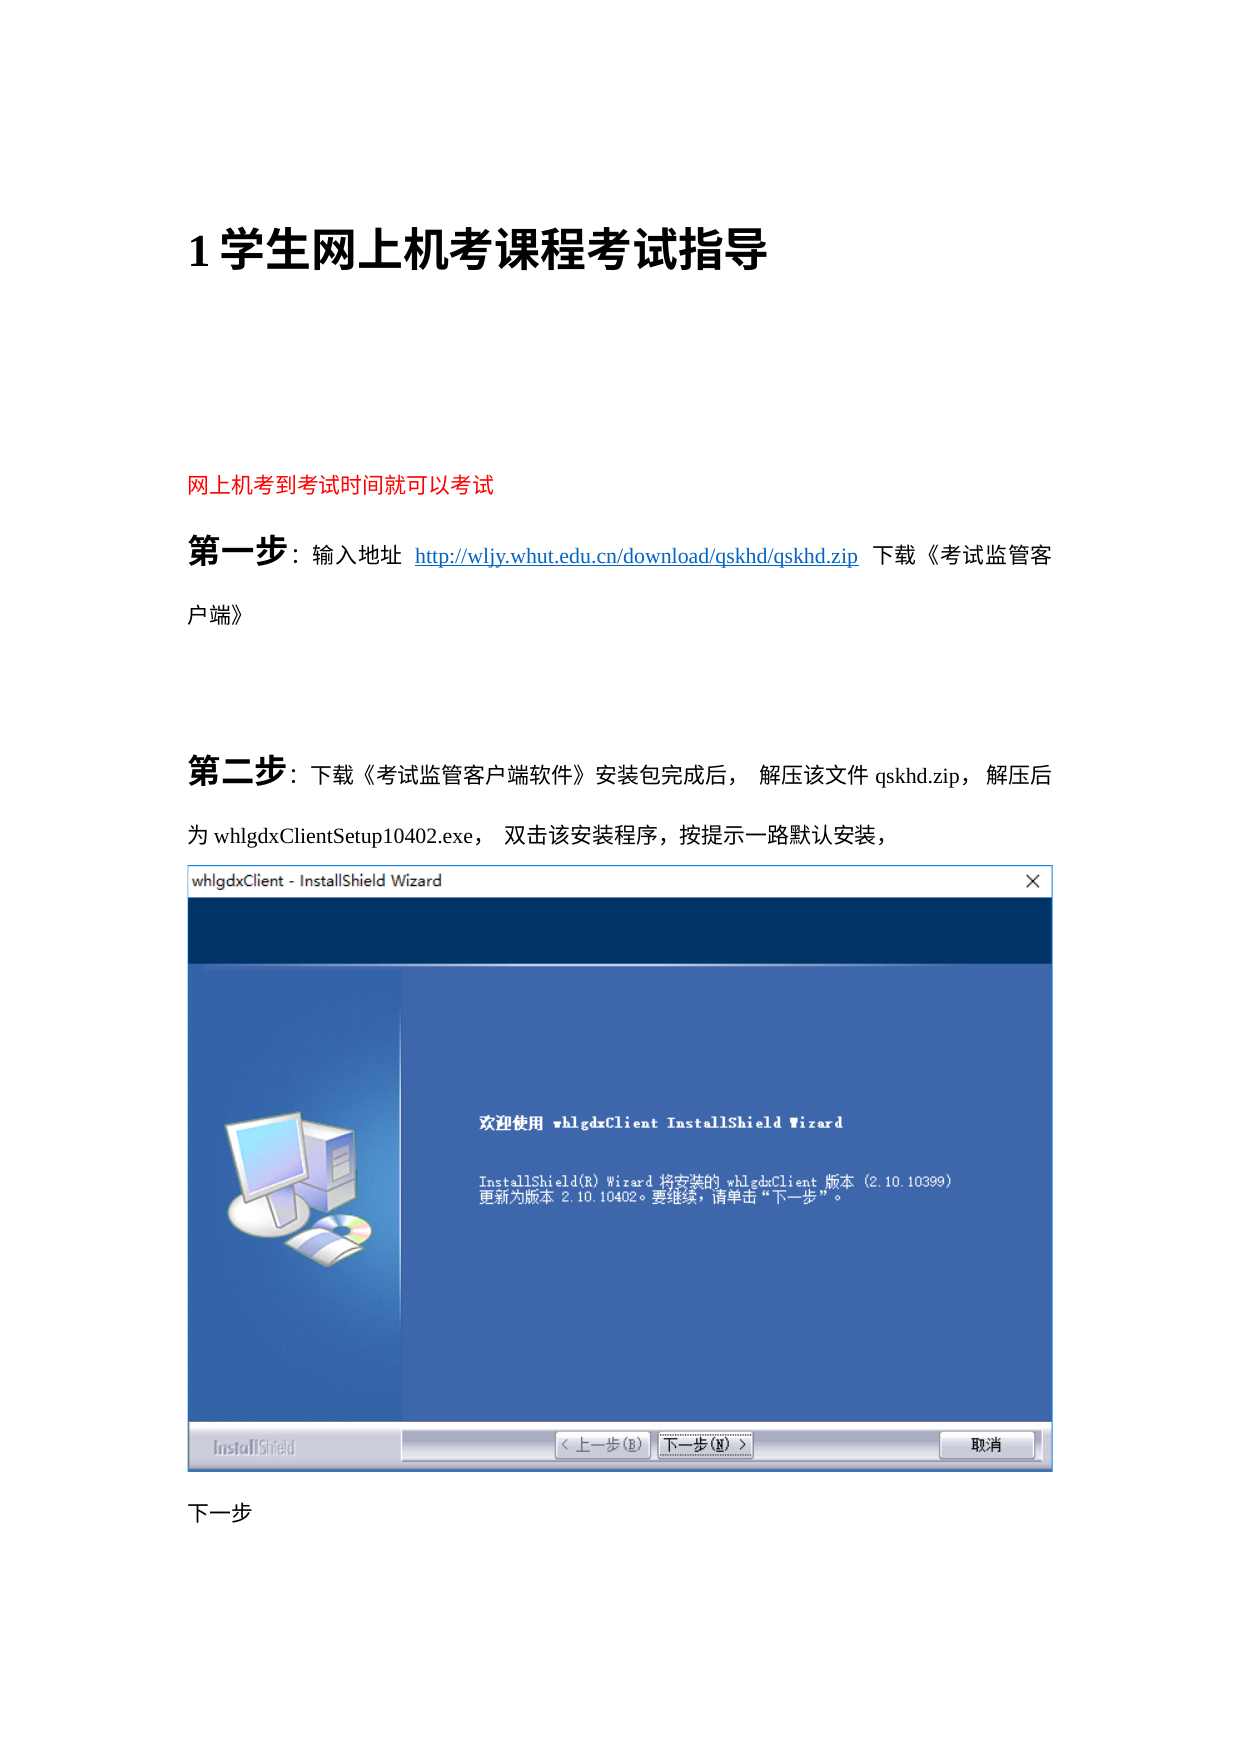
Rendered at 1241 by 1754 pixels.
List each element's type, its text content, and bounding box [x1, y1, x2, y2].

text 下一步 [187, 1496, 1053, 1528]
text 第一步：输入地址 http://wljy.whut.edu.cn/download/qskhd/qskhd.zip 下载《考试监管客户端》 [187, 516, 1053, 630]
text 第二步：下载《考试监管客户端软件》安装包完成后， 解压该文件 qskhd.zip， 解压后为whlgdxClientSetup10402.exe， 双击该安装程序，按提示一路默认安装， [187, 736, 1053, 850]
picture [187, 865, 1053, 1472]
subtitle 1学生网上机考课程考试指导 [187, 197, 1053, 295]
text 网上机考到考试时间就可以考试 [187, 468, 1053, 500]
